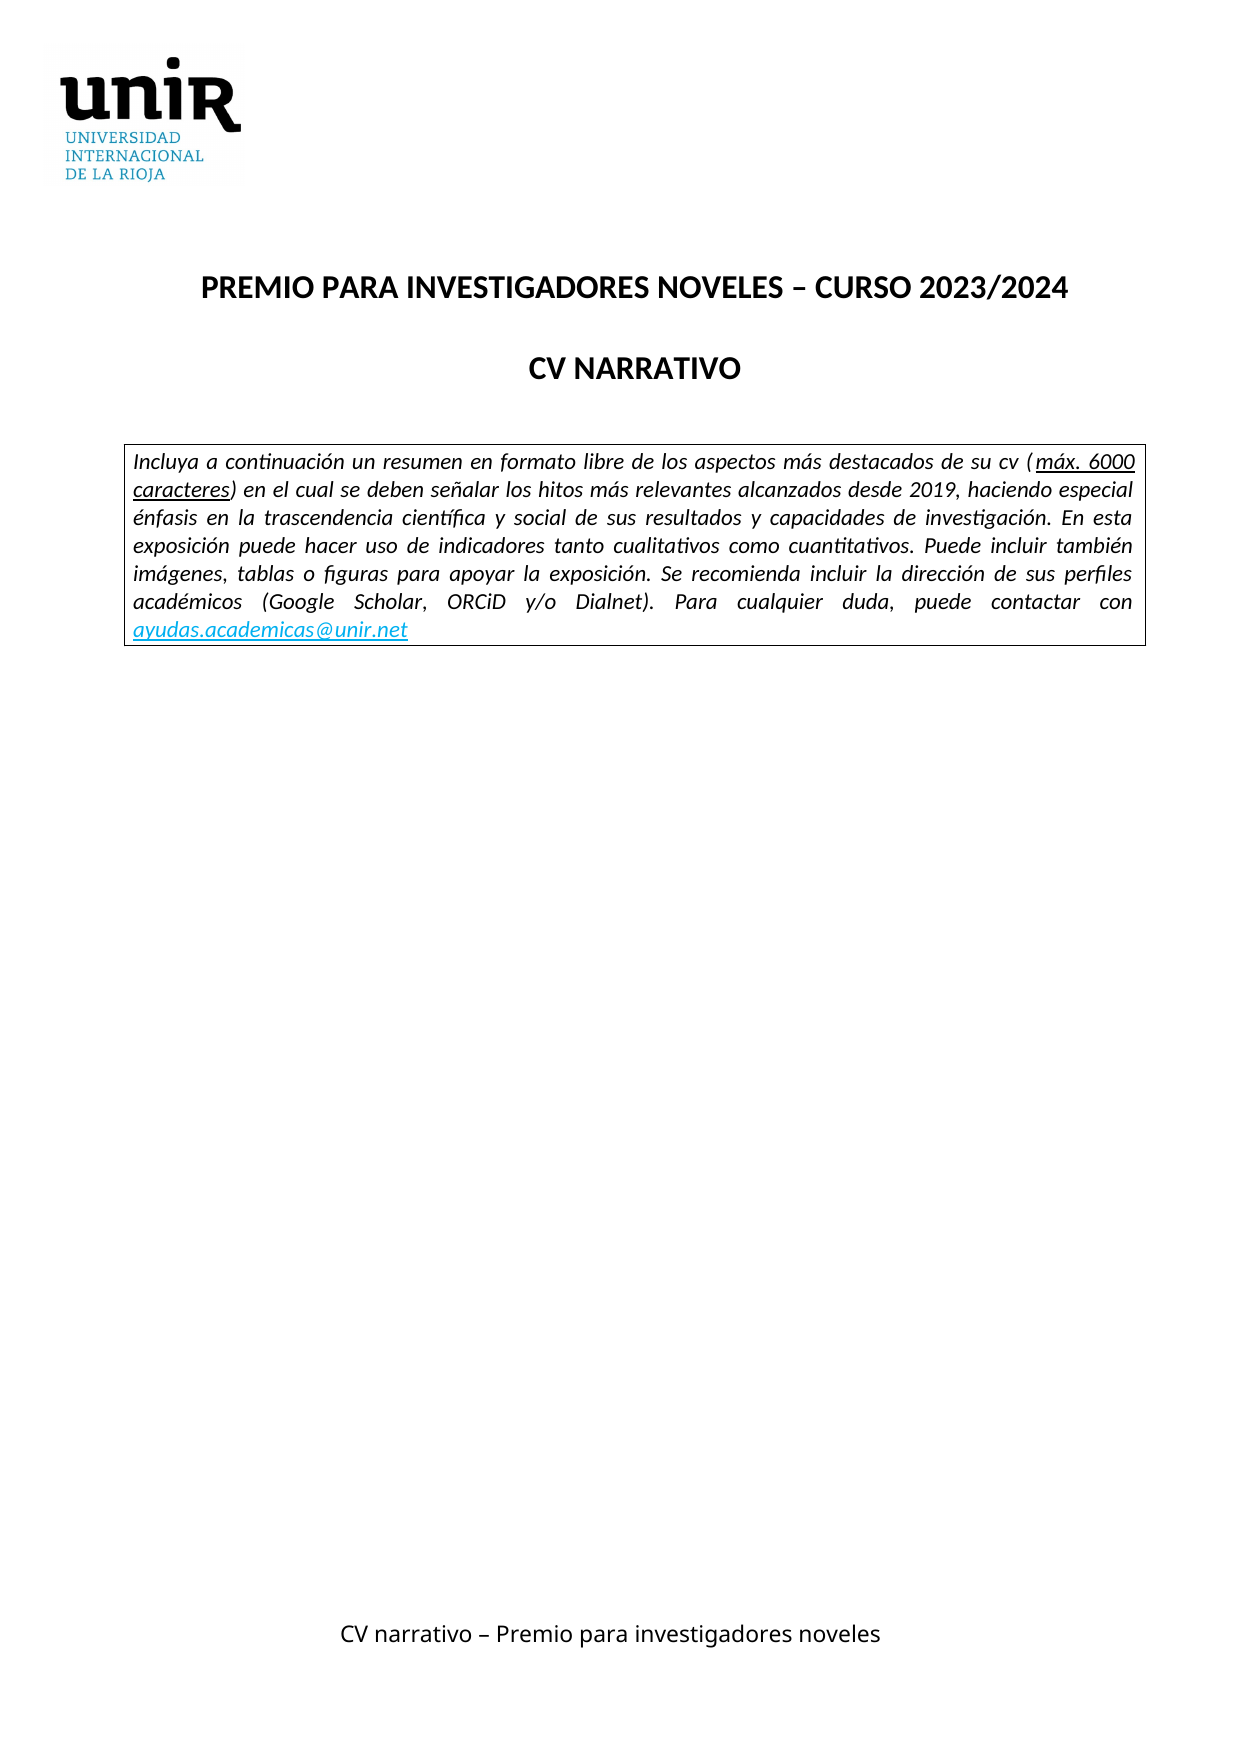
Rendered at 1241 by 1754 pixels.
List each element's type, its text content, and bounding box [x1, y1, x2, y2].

picture [42, 43, 245, 185]
text PREMIO PARA INVESTIGADORES NOVELES – CURSO 2023/2024 [133, 266, 1137, 307]
text CV NARRATIVO [133, 347, 1137, 388]
text Incluya a continuación un resumen en formato libre de los aspectos más destacados de su cv (máx. 6000 caracteres) en el cual se deben señalar los hitos más relevantes alcanzados desde 2019, haciendo especial énfasis en la trascendencia científica y social de sus resultados y capacidades de investigación. En esta exposición puede hacer uso de indicadores tanto cualitativos como cuantitativos. Puede incluir también imágenes, tablas o figuras para apoyar la exposición. Se recomienda incluir la dirección de sus perfiles académicos (Google Scholar, ORCiD y/o Dialnet). Para cualquier duda, puede contactar con ayudas.academicas@unir.net [125, 445, 1145, 645]
